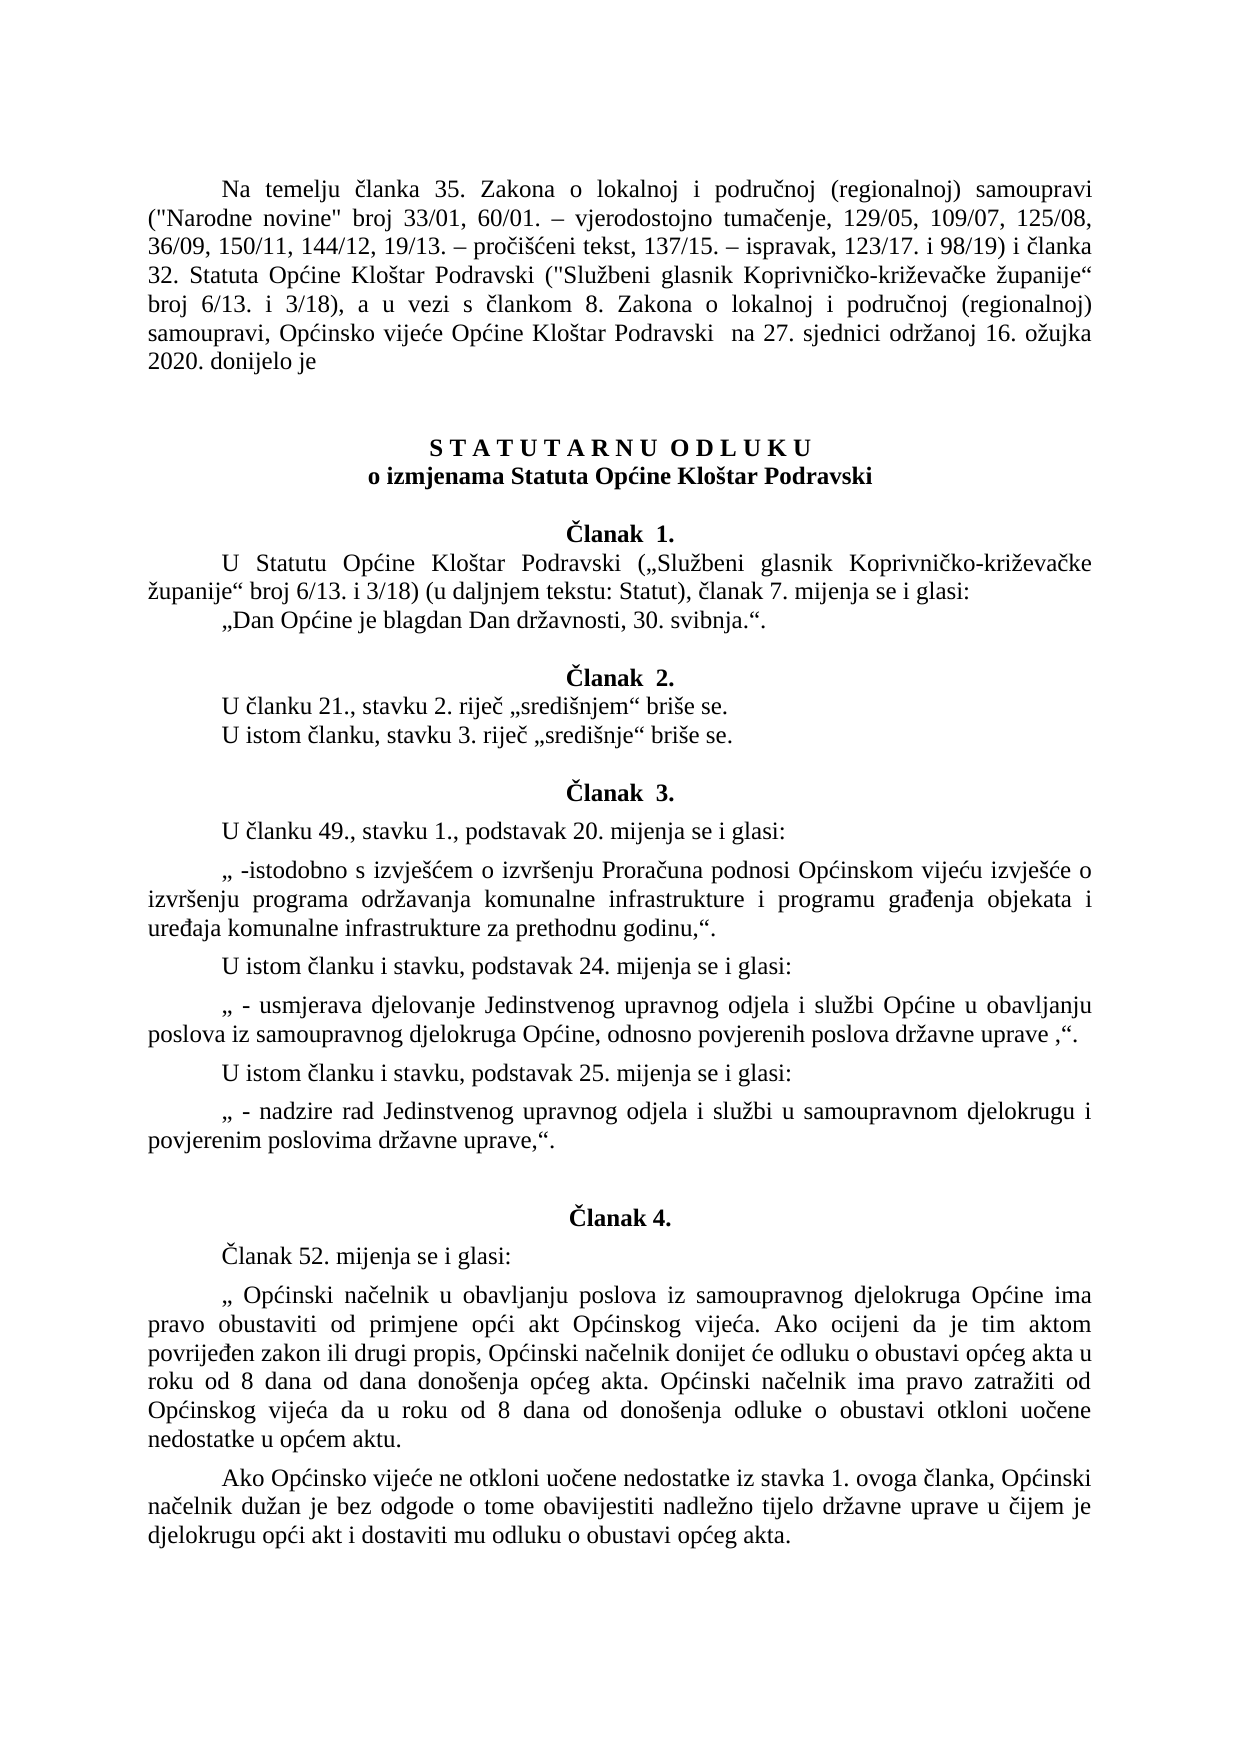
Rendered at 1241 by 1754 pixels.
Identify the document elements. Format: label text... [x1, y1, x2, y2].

text Ako Općinsko vijeće ne otkloni uočene nedostatke iz stavka 1. ovoga članka, Općinski načelnik dužan je bez odgode o tome obavijestiti nadležno tijelo državne uprave u čijem je djelokrugu opći akt i dostaviti mu odluku o obustavi općeg akta. [148, 1463, 1093, 1549]
text „ Općinski načelnik u obavljanju poslova iz samoupravnog djelokruga Općine ima pravo obustaviti od primjene opći akt Općinskog vijeća. Ako ocijeni da je tim aktom povrijeđen zakon ili drugi propis, Općinski načelnik donijet će odluku o obustavi općeg akta u roku od 8 dana od dana donošenja općeg akta. Općinski načelnik ima pravo zatražiti od Općinskog vijeća da u roku od 8 dana od donošenja odluke o obustavi otkloni uočene nedostatke u općem aktu. [148, 1280, 1093, 1453]
text „ - nadzire rad Jedinstvenog upravnog odjela i službi u samoupravnom djelokrugu i povjerenim poslovima državne uprave,“. [148, 1096, 1093, 1154]
text U istom članku i stavku, podstavak 24. mijenja se i glasi: [148, 951, 1093, 980]
text U istom članku, stavku 3. riječ „središnje“ briše se. [148, 720, 1093, 749]
subtitle o izmjenama Statuta Općine Kloštar Podravski [148, 461, 1093, 490]
text U članku 21., stavku 2. riječ „središnjem“ briše se. [148, 691, 1093, 720]
text Članak 2. [148, 663, 1093, 691]
text U članku 49., stavku 1., podstavak 20. mijenja se i glasi: [148, 816, 1093, 845]
text U Statutu Općine Kloštar Podravski („Službeni glasnik Koprivničko-križevačke županije“ broj 6/13. i 3/18) (u daljnjem tekstu: Statut), članak 7. mijenja se i glasi: [148, 548, 1093, 605]
text Članak 1. [148, 519, 1093, 548]
text Članak 52. mijenja se i glasi: [148, 1241, 1093, 1270]
text „ - usmjerava djelovanje Jedinstvenog upravnog odjela i službi Općine u obavljanju poslova iz samoupravnog djelokruga Općine, odnosno povjerenih poslova državne uprave ,“. [148, 990, 1093, 1048]
text U istom članku i stavku, podstavak 25. mijenja se i glasi: [148, 1058, 1093, 1086]
text Članak 3. [148, 778, 1093, 806]
subtitle S T A T U T A R N U O D L U K U [148, 433, 1093, 461]
text Članak 4. [148, 1203, 1093, 1231]
text „ -istodobno s izvješćem o izvršenju Proračuna podnosi Općinskom vijeću izvješće o izvršenju programa održavanja komunalne infrastrukture i programu građenja objekata i uređaja komunalne infrastrukture za prethodnu godinu,“. [148, 855, 1093, 941]
text Na temelju članka 35. Zakona o lokalnoj i područnoj (regionalnoj) samoupravi ("Narodne novine" broj 33/01, 60/01. – vjerodostojno tumačenje, 129/05, 109/07, 125/08, 36/09, 150/11, 144/12, 19/13. – pročišćeni tekst, 137/15. – ispravak, 123/17. i 98/19) i članka 32. Statuta Općine Kloštar Podravski ("Službeni glasnik Koprivničko-križevačke županije“ broj 6/13. i 3/18), a u vezi s člankom 8. Zakona o lokalnoj i područnoj (regionalnoj) samoupravi, Općinsko vijeće Općine Kloštar Podravski na 27. sjednici održanoj 16. ožujka 2020. donijelo je [148, 174, 1093, 375]
text „Dan Općine je blagdan Dan državnosti, 30. svibnja.“. [148, 605, 1093, 634]
